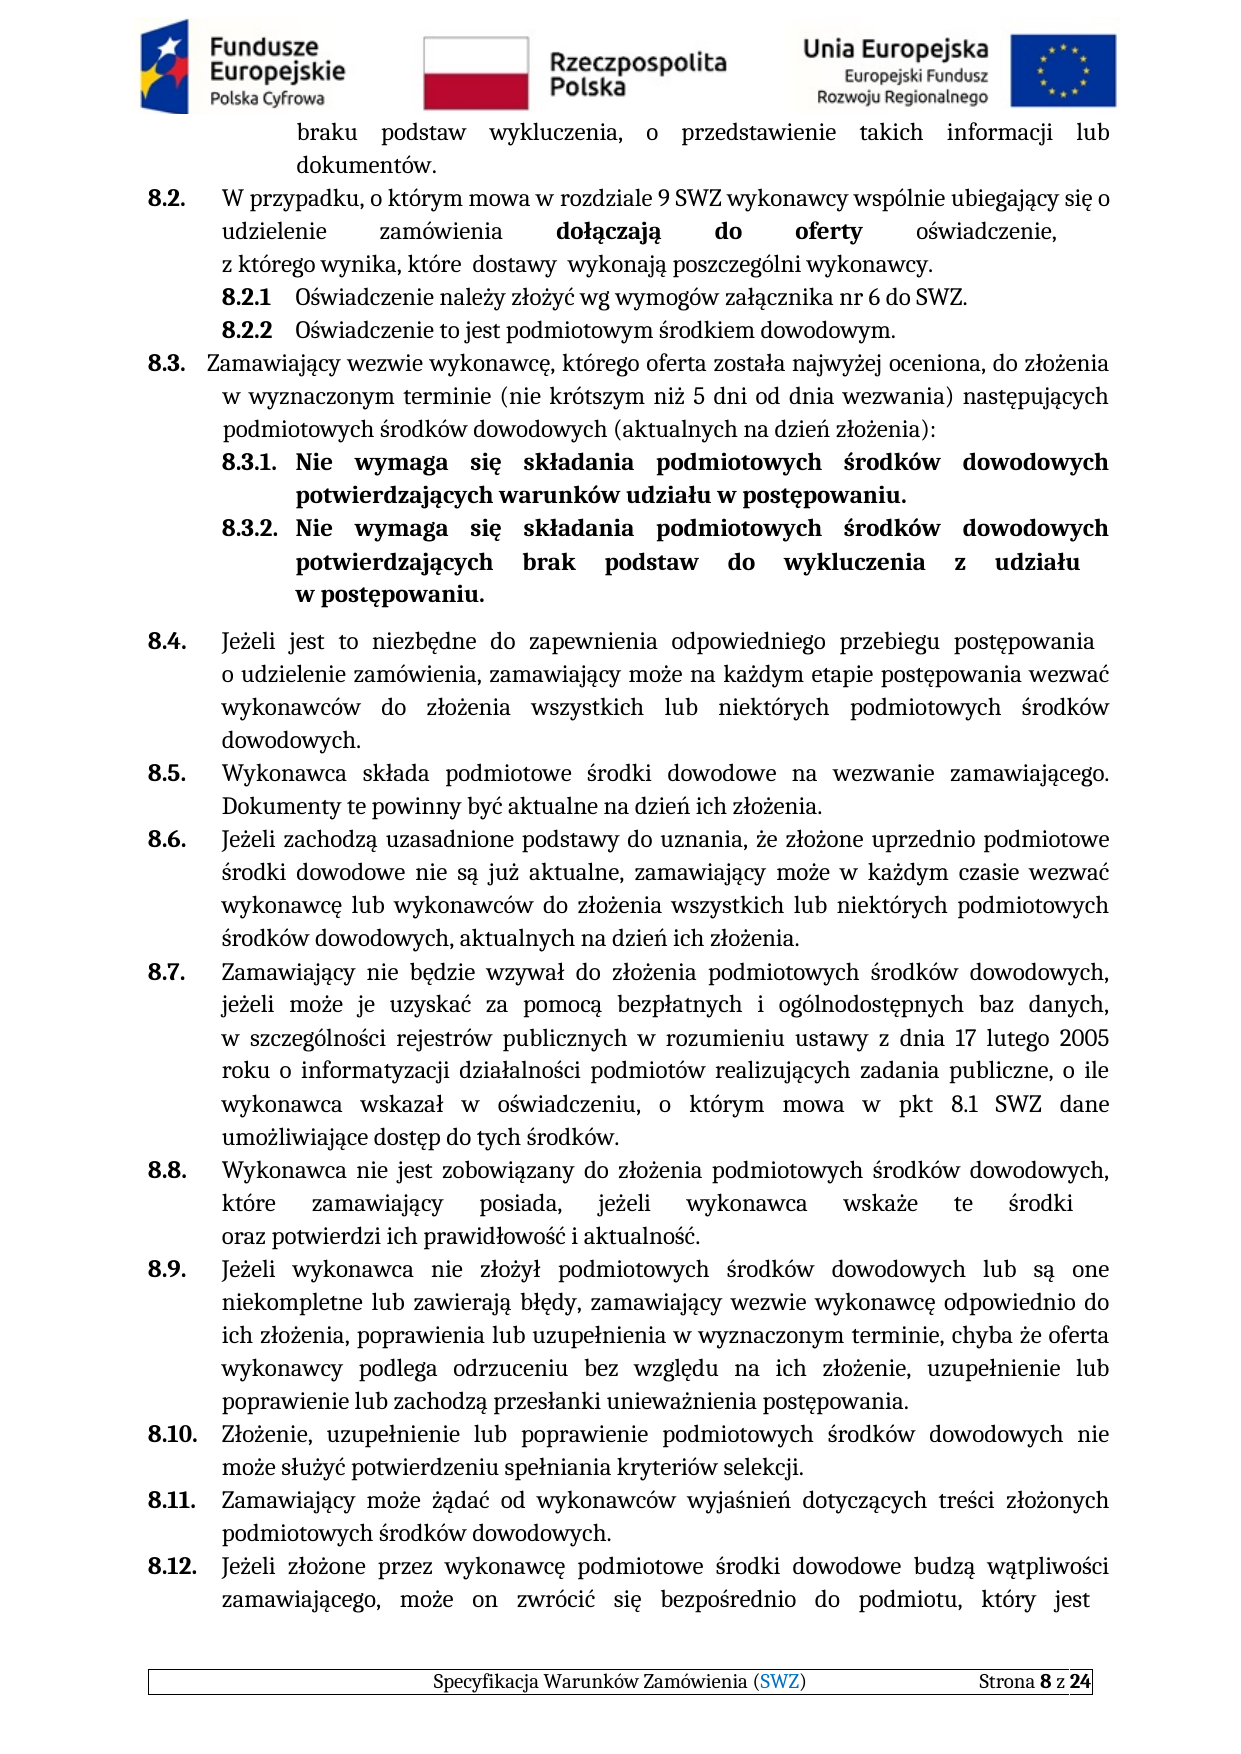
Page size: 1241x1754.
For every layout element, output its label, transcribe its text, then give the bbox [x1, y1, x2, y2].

list Jeżeli zachodzą uzasadnione podstawy do uznania, że złożone uprzednio podmiotowe środki dowodowe nie są już aktualne, zamawiający może w każdym czasie wezwać wykonawcę lub wykonawców do złożenia wszystkich lub niektórych podmiotowych środków dowodowych, aktualnych na dzień ich złożenia. [148, 825, 1110, 953]
list Zamawiający nie będzie wzywał do złożenia podmiotowych środków dowodowych, jeżeli może je uzyskać za pomocą bezpłatnych i ogólnodostępnych baz danych, w szczególności rejestrów publicznych w rozumieniu ustawy z dnia 17 lutego 2005 roku o informatyzacji działalności podmiotów realizujących zadania publiczne, o ile wykonawca wskazał w oświadczeniu, o którym mowa w pkt 8.1 SWZ dane umożliwiające dostęp do tych środków. [148, 957, 1110, 1151]
list Nie wymaga się składania podmiotowych środków dowodowych potwierdzających brak podstaw do wykluczenia z udziału w postępowaniu. [222, 514, 1110, 609]
list Złożenie, uzupełnienie lub poprawienie podmiotowych środków dowodowych nie może służyć potwierdzeniu spełniania kryteriów selekcji. [148, 1420, 1110, 1481]
picture [132, 17, 1121, 114]
list Zamawiający wezwie wykonawcę, którego oferta została najwyżej oceniona, do złożenia w wyznaczonym terminie (nie krótszym niż 5 dni od dnia wezwania) następujących podmiotowych środków dowodowych (aktualnych na dzień złożenia): [148, 349, 1110, 444]
list 8.2.2 Oświadczenie to jest podmiotowym środkiem dowodowym. [222, 316, 1110, 345]
list W przypadku, o którym mowa w rozdziale 9 SWZ wykonawcy wspólnie ubiegający się o udzielenie zamówienia dołączają do oferty oświadczenie, z którego wynika, które dostawy wykonają poszczególni wykonawcy. [148, 184, 1110, 279]
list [221, 118, 1110, 180]
list Jeżeli jest to niezbędne do zapewnienia odpowiedniego przebiegu postępowania o udzielenie zamówienia, zamawiający może na każdym etapie postępowania wezwać wykonawców do złożenia wszystkich lub niektórych podmiotowych środków dowodowych. [148, 627, 1110, 755]
list Wykonawca nie jest zobowiązany do złożenia podmiotowych środków dowodowych, które zamawiający posiada, jeżeli wykonawca wskaże te środki oraz potwierdzi ich prawidłowość i aktualność. [148, 1156, 1110, 1250]
list Nie wymaga się składania podmiotowych środków dowodowych potwierdzających warunków udziału w postępowaniu. [222, 448, 1110, 510]
list Jeżeli wykonawca nie złożył podmiotowych środków dowodowych lub są one niekompletne lub zawierają błędy, zamawiający wezwie wykonawcę odpowiednio do ich złożenia, poprawienia lub uzupełnienia w wyznaczonym terminie, chyba że oferta wykonawcy podlega odrzuceniu bez względu na ich złożenie, uzupełnienie lub poprawienie lub zachodzą przesłanki unieważnienia postępowania. [148, 1254, 1110, 1415]
list 8.2.1 Oświadczenie należy złożyć wg wymogów załącznika nr 6 do SWZ. [222, 283, 1110, 312]
list Wykonawca składa podmiotowe środki dowodowe na wezwanie zamawiającego. Dokumenty te powinny być aktualne na dzień ich złożenia. [148, 759, 1110, 821]
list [148, 1552, 1110, 1613]
list Zamawiający może żądać od wykonawców wyjaśnień dotyczących treści złożonych podmiotowych środków dowodowych. [148, 1486, 1110, 1547]
